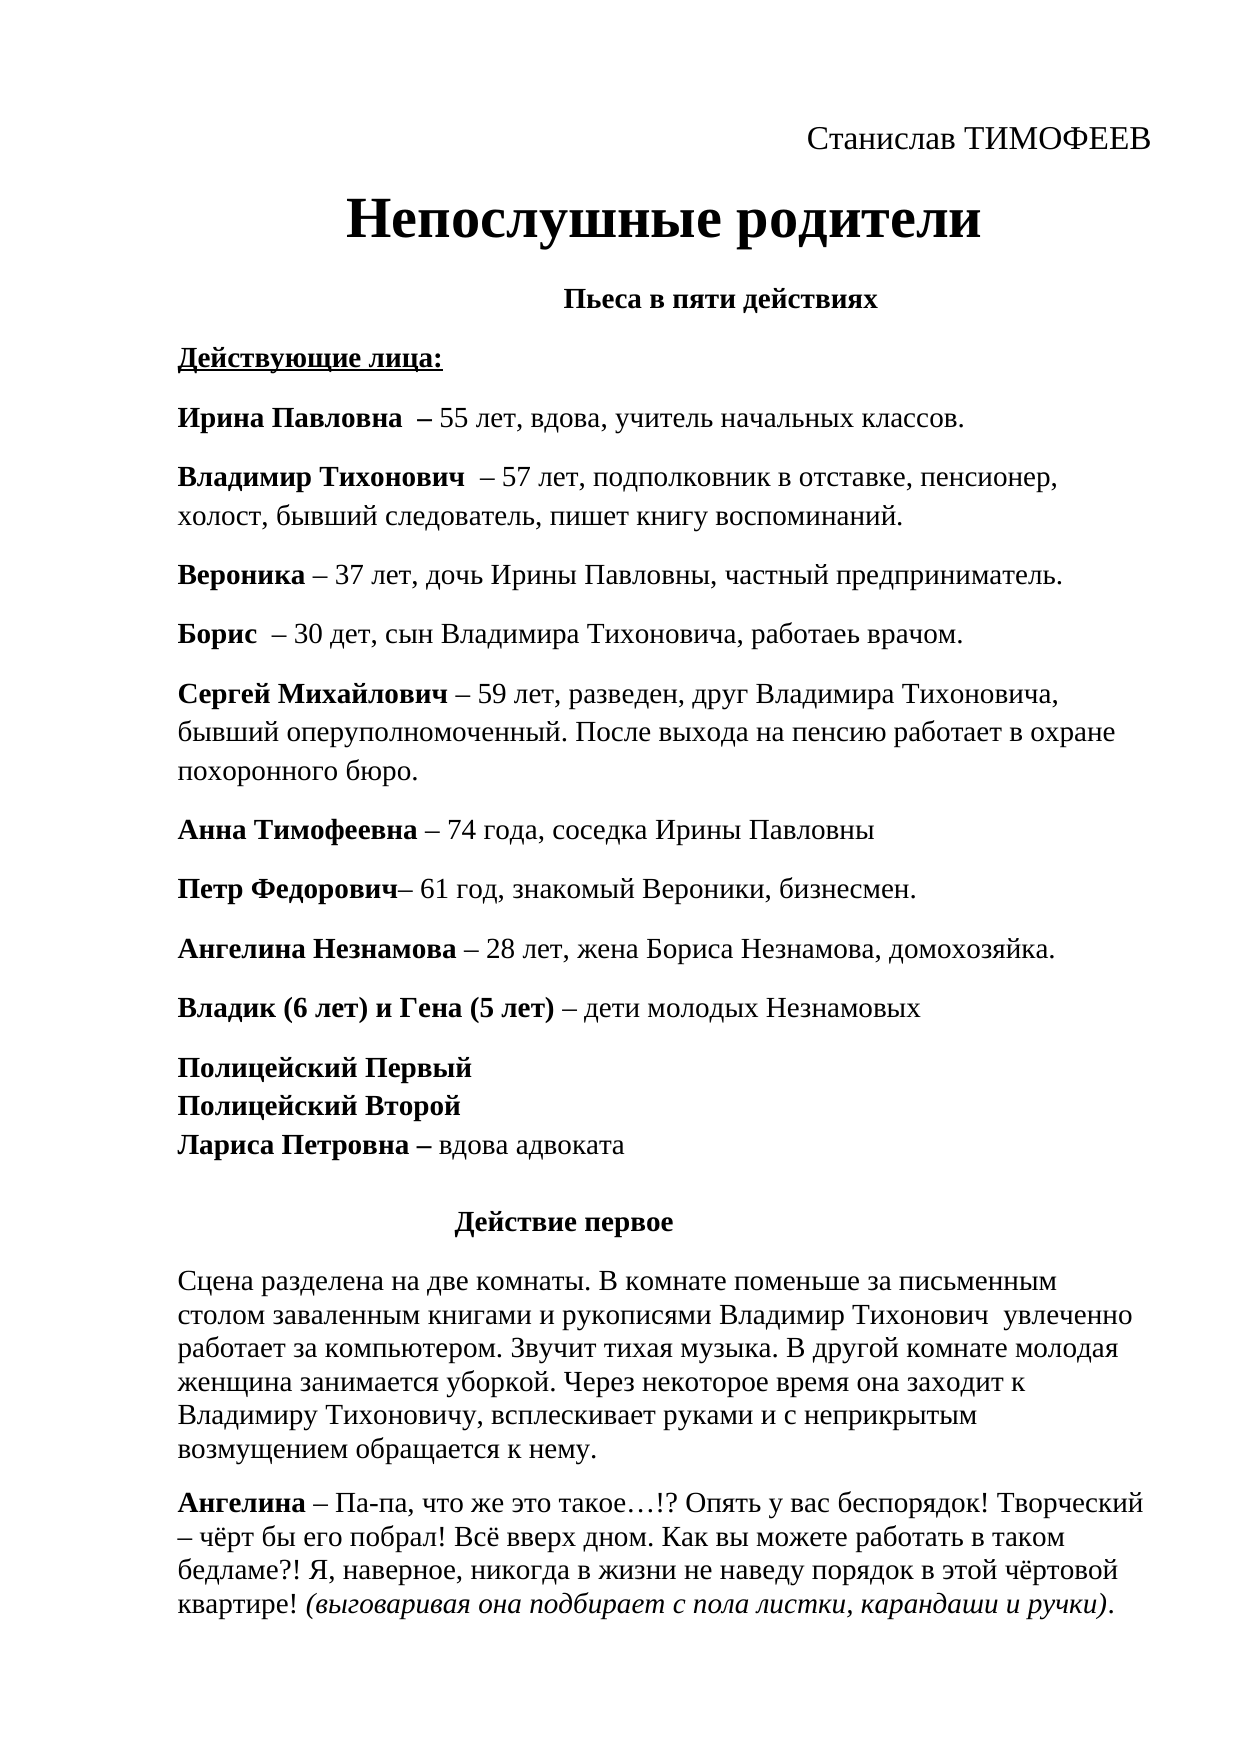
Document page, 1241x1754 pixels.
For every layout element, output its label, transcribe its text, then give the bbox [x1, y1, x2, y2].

text Сцена разделена на две комнаты. В комнате поменьше за письменным столом заваленным книгами и рукописями Владимир Тихонович увлеченно работает за компьютером. Звучит тихая музыка. В другой комнате молодая женщина занимается уборкой. Через некоторое время она заходит к Владимиру Тихоновичу, всплескивает руками и с неприкрытым возмущением обращается к нему. [177, 1263, 1152, 1464]
text Ангелина Незнамова – 28 лет, жена Бориса Незнамова, домохозяйка. [177, 931, 1152, 964]
text Лариса Петровна – вдова адвоката [177, 1127, 1152, 1160]
text Петр Федорович– 61 год, знакомый Вероники, бизнесмен. [177, 872, 1152, 905]
text Борис – 30 дет, сын Владимира Тихоновича, работаеь врачом. [177, 616, 1152, 650]
text Полицейский Второй [177, 1088, 1152, 1122]
text Сергей Михайлович – 59 лет, разведен, друг Владимира Тихоновича, бывший оперуполномоченный. После выхода на пенсию работает в охране похоронного бюро. [177, 676, 1152, 786]
text Анна Тимофеевна – 74 года, соседка Ирины Павловны [177, 812, 1152, 846]
text Вероника – 37 лет, дочь Ирины Павловны, частный предприниматель. [177, 557, 1152, 591]
text Владик (6 лет) и Гена (5 лет) – дети молодых Незнамовых [177, 990, 1152, 1024]
text Станислав ТИМОФЕЕВ [177, 118, 1152, 156]
list Пьеса в пяти действиях [290, 281, 1152, 314]
text Полицейский Первый [177, 1050, 1152, 1083]
text Действие первое [177, 1204, 1152, 1237]
text Ангелина – Па-па, что же это такое…!? Опять у вас беспорядок! Творческий – чёрт бы его побрал! Всё вверх дном. Как вы можете работать в таком бедламе?! Я, наверное, никогда в жизни не наведу порядок в этой чёртовой квартире! (выговаривая она подбирает с пола листки, карандаши и ручки). [177, 1485, 1152, 1619]
text Владимир Тихонович – 57 лет, подполковник в отставке, пенсионер, холост, бывший следователь, пишет книгу воспоминаний. [177, 459, 1152, 531]
text Ирина Павловна – 55 лет, вдова, учитель начальных классов. [177, 400, 1152, 433]
text Непослушные родители [177, 183, 1152, 250]
text Действующие лица: [177, 340, 1152, 374]
